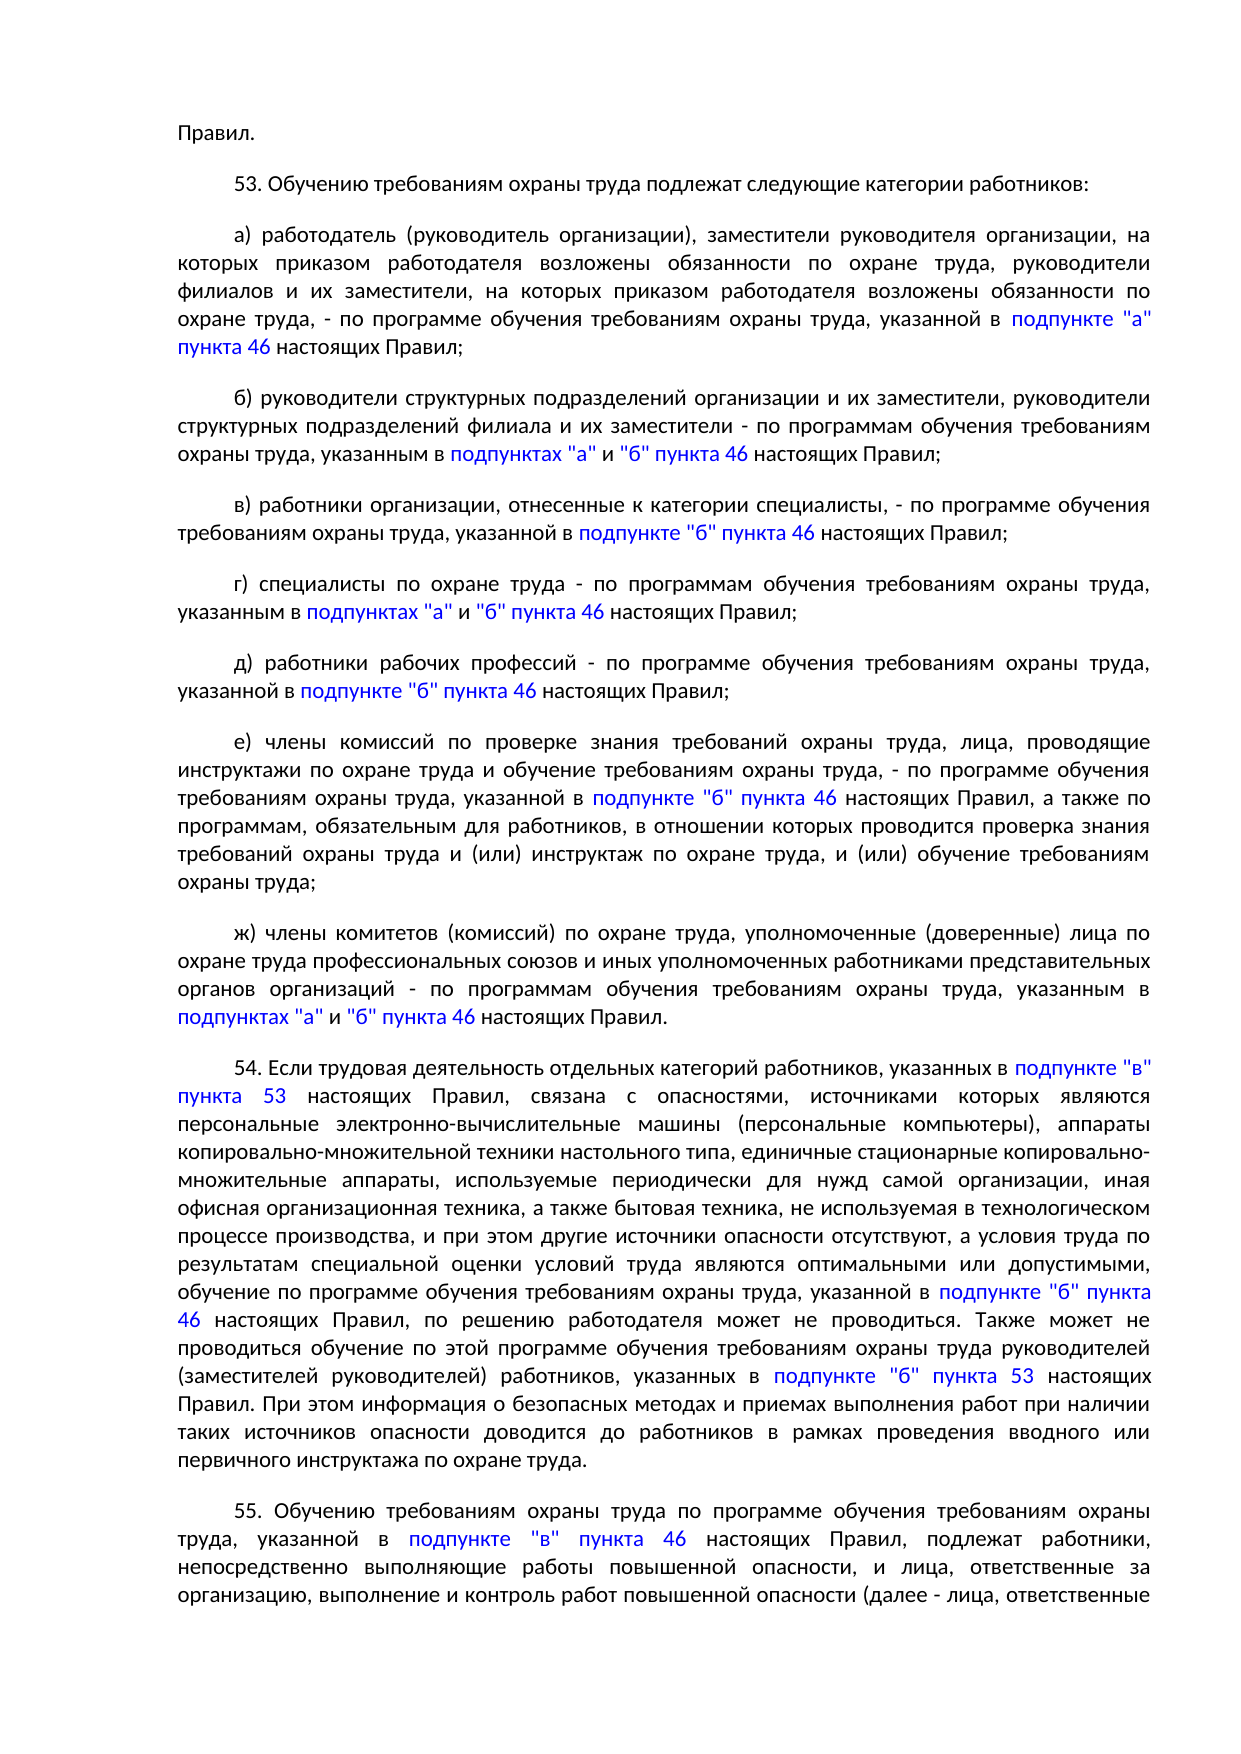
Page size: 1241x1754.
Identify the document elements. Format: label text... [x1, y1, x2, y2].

text д) работники рабочих профессий - по программе обучения требованиям охраны труда, указанной в подпункте "б" пункта 46 настоящих Правил; [177, 648, 1152, 704]
text б) руководители структурных подразделений организации и их заместители, руководители структурных подразделений филиала и их заместители - по программам обучения требованиям охраны труда, указанным в подпунктах "а" и "б" пункта 46 настоящих Правил; [177, 383, 1152, 467]
text ж) члены комитетов (комиссий) по охране труда, уполномоченные (доверенные) лица по охране труда профессиональных союзов и иных уполномоченных работниками представительных органов организаций - по программам обучения требованиям охраны труда, указанным в подпунктах "а" и "б" пункта 46 настоящих Правил. [177, 918, 1152, 1030]
text а) работодатель (руководитель организации), заместители руководителя организации, на которых приказом работодателя возложены обязанности по охране труда, руководители филиалов и их заместители, на которых приказом работодателя возложены обязанности по охране труда, - по программе обучения требованиям охраны труда, указанной в подпункте "а" пункта 46 настоящих Правил; [177, 220, 1152, 360]
text г) специалисты по охране труда - по программам обучения требованиям охраны труда, указанным в подпунктах "а" и "б" пункта 46 настоящих Правил; [177, 569, 1152, 625]
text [177, 1496, 1152, 1608]
text 54. Если трудовая деятельность отдельных категорий работников, указанных в подпункте "в" пункта 53 настоящих Правил, связана с опасностями, источниками которых являются персональные электронно-вычислительные машины (персональные компьютеры), аппараты копировально-множительной техники настольного типа, единичные стационарные копировально-множительные аппараты, используемые периодически для нужд самой организации, иная офисная организационная техника, а также бытовая техника, не используемая в технологическом процессе производства, и при этом другие источники опасности отсутствуют, а условия труда по результатам специальной оценки условий труда являются оптимальными или допустимыми, обучение по программе обучения требованиям охраны труда, указанной в подпункте "б" пункта 46 настоящих Правил, по решению работодателя может не проводиться. Также может не проводиться обучение по этой программе обучения требованиям охраны труда руководителей (заместителей руководителей) работников, указанных в подпункте "б" пункта 53 настоящих Правил. При этом информация о безопасных методах и приемах выполнения работ при наличии таких источников опасности доводится до работников в рамках проведения вводного или первичного инструктажа по охране труда. [177, 1053, 1152, 1473]
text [177, 118, 1152, 146]
text е) члены комиссий по проверке знания требований охраны труда, лица, проводящие инструктажи по охране труда и обучение требованиям охраны труда, - по программе обучения требованиям охраны труда, указанной в подпункте "б" пункта 46 настоящих Правил, а также по программам, обязательным для работников, в отношении которых проводится проверка знания требований охраны труда и (или) инструктаж по охране труда, и (или) обучение требованиям охраны труда; [177, 727, 1152, 895]
text в) работники организации, отнесенные к категории специалисты, - по программе обучения требованиям охраны труда, указанной в подпункте "б" пункта 46 настоящих Правил; [177, 490, 1152, 546]
text 53. Обучению требованиям охраны труда подлежат следующие категории работников: [177, 169, 1152, 197]
